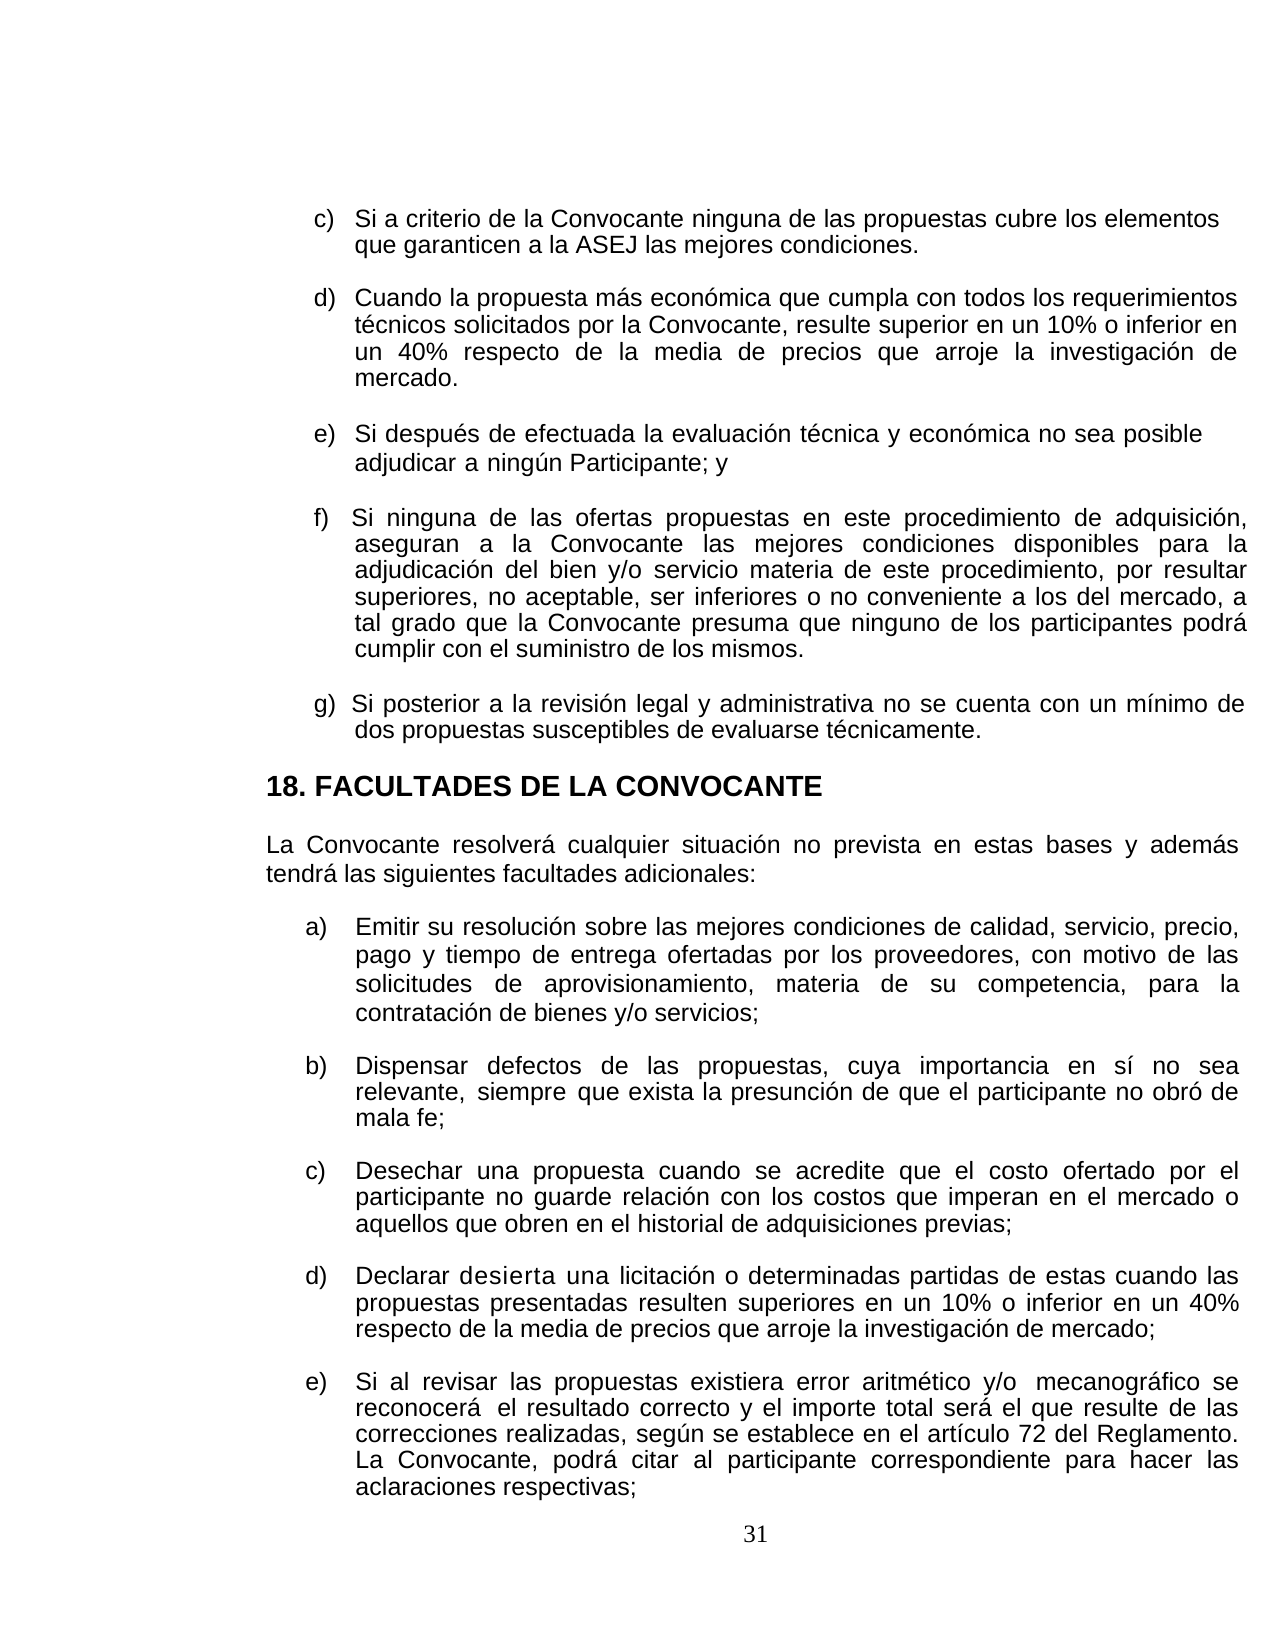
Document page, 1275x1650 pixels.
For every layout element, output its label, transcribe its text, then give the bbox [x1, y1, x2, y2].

text La Convocante resolverá cualquier situación no prevista en estas bases y además tendrá las siguientes facultades adicionales: [266, 830, 1239, 888]
list Si al revisar las propuestas existiera error aritmético y/o mecanográfico se reconocerá el resultado correcto y el importe total será el que resulte de las correcciones realizadas, según se establece en el artículo 72 del Reglamento. La Convocante, podrá citar al participante correspondiente para hacer las aclaraciones respectivas; [305, 1369, 1239, 1500]
list Declarar desierta una licitación o determinadas partidas de estas cuando las propuestas presentadas resulten superiores en un 10% o inferior en un 40% respecto de la media de precios que arroje la investigación de mercado; [305, 1264, 1239, 1343]
list Emitir su resolución sobre las mejores condiciones de calidad, servicio, precio, pago y tiempo de entrega ofertadas por los proveedores, con motivo de las solicitudes de aprovisionamiento, materia de su competencia, para la contratación de bienes y/o servicios; [305, 912, 1239, 1027]
list Desechar una propuesta cuando se acredite que el costo ofertado por el participante no guarde relación con los costos que imperan en el mercado o aquellos que obren en el historial de adquisiciones previas; [305, 1159, 1239, 1237]
list Si a criterio de la Convocante ninguna de las propuestas cubre los elementos que garanticen a la ASEJ las mejores condiciones. [314, 207, 1247, 259]
list Si posterior a la revisión legal y administrativa no se cuenta con un mínimo de dos propuestas susceptibles de evaluarse técnicamente. [314, 691, 1247, 744]
subtitle 18. FACULTADES DE LA CONVOCANTE [266, 769, 1245, 802]
list Cuando la propuesta más económica que cumpla con todos los requerimientos técnicos solicitados por la Convocante, resulte superior en un 10% o inferior en un 40% respecto de la media de precios que arroje la investigación de mercado. [314, 286, 1239, 392]
list Si ninguna de las ofertas propuestas en este procedimiento de adquisición, aseguran a la Convocante las mejores condiciones disponibles para la adjudicación del bien y/o servicio materia de este procedimiento, por resultar superiores, no aceptable, ser inferiores o no conveniente a los del mercado, a tal grado que la Convocante presuma que ninguno de los participantes podrá cumplir con el suministro de los mismos. [314, 505, 1247, 663]
list Si después de efectuada la evaluación técnica y económica no sea posible adjudicar a ningún Participante; y [314, 419, 1247, 476]
list Dispensar defectos de las propuestas, cuya importancia en sí no sea relevante, siempre que exista la presunción de que el participante no obró de mala fe; [305, 1053, 1239, 1132]
